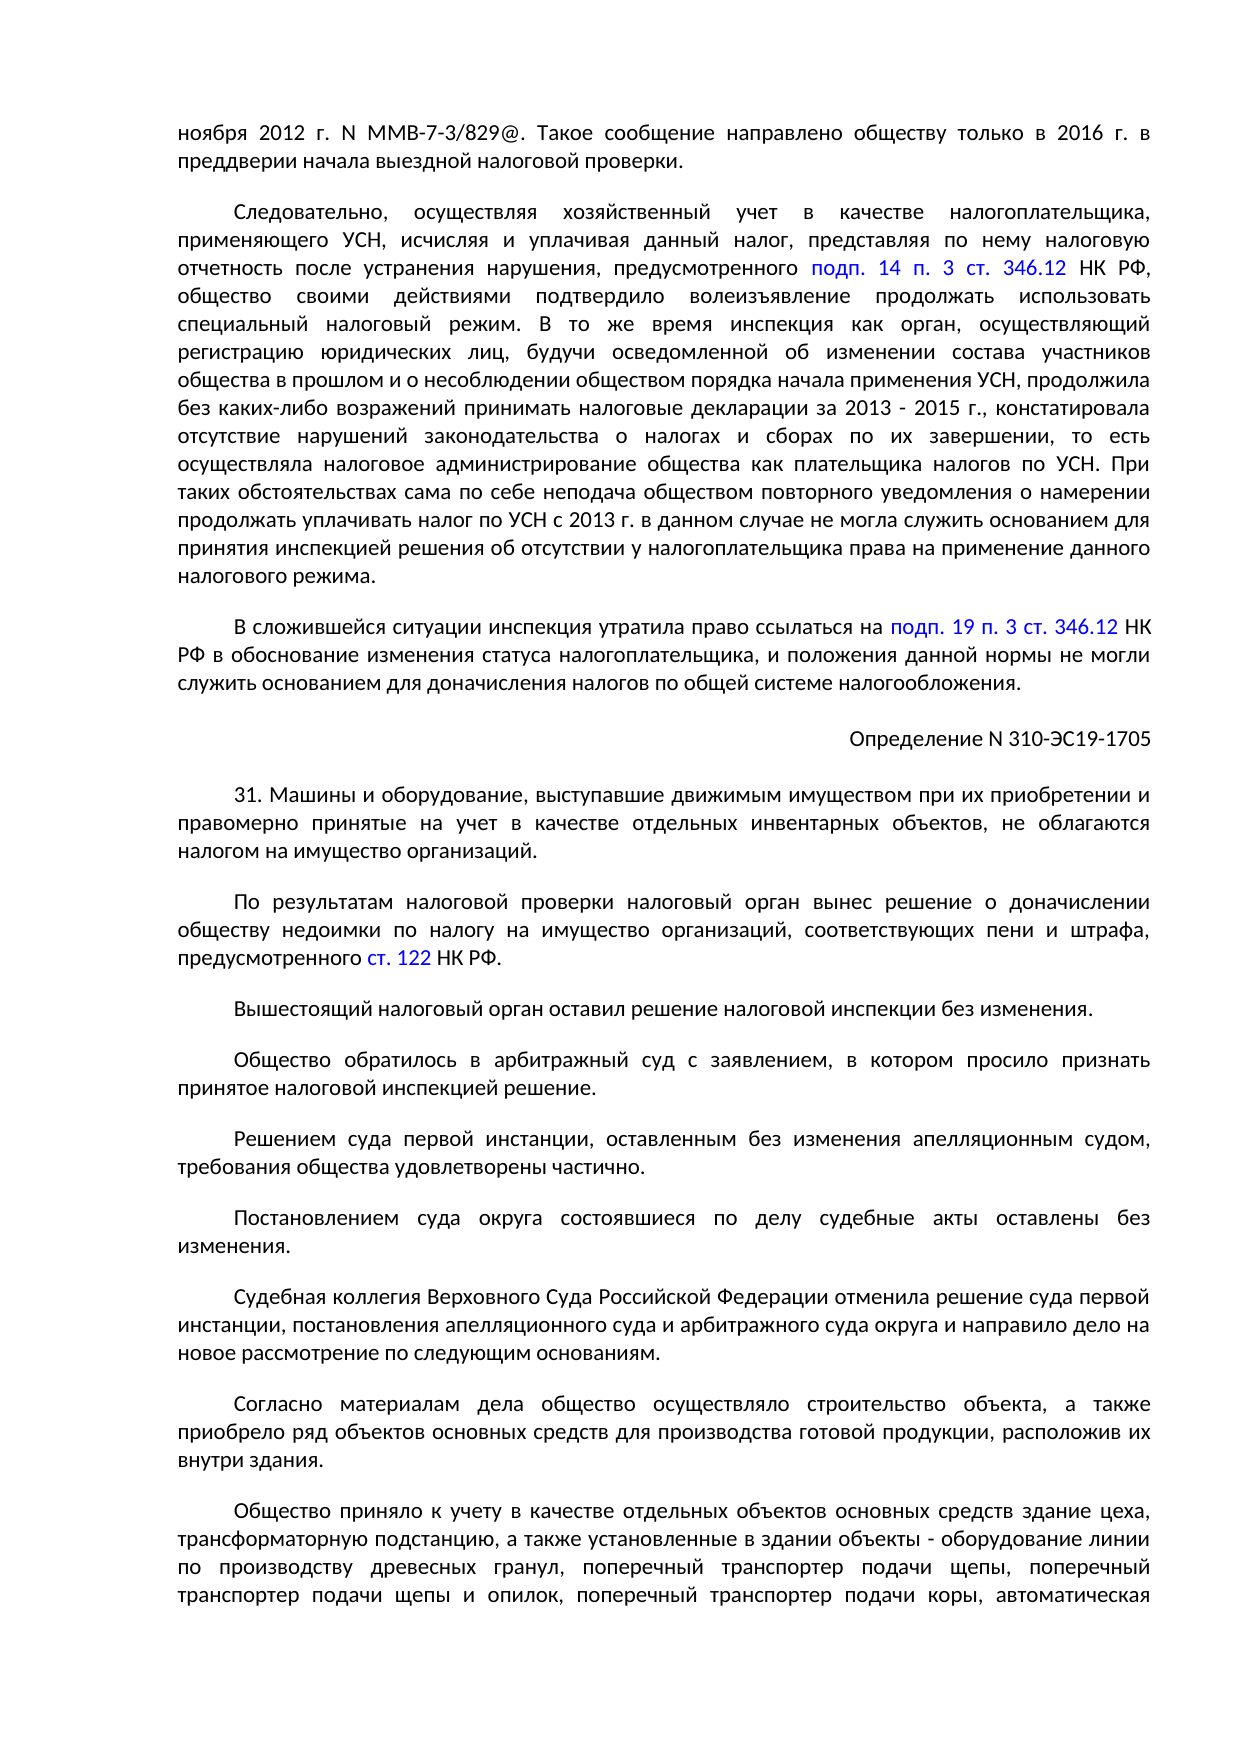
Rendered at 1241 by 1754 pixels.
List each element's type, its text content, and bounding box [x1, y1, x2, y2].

text Определение N 310-ЭС19-1705 [177, 724, 1152, 752]
text Согласно материалам дела общество осуществляло строительство объекта, а также приобрело ряд объектов основных средств для производства готовой продукции, расположив их внутри здания. [177, 1389, 1152, 1473]
text Решением суда первой инстанции, оставленным без изменения апелляционным судом, требования общества удовлетворены частично. [177, 1124, 1152, 1180]
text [177, 118, 1152, 174]
text Следовательно, осуществляя хозяйственный учет в качестве налогоплательщика, применяющего УСН, исчисляя и уплачивая данный налог, представляя по нему налоговую отчетность после устранения нарушения, предусмотренного подп. 14 п. 3 ст. 346.12 НК РФ, общество своими действиями подтвердило волеизъявление продолжать использовать специальный налоговый режим. В то же время инспекция как орган, осуществляющий регистрацию юридических лиц, будучи осведомленной об изменении состава участников общества в прошлом и о несоблюдении обществом порядка начала применения УСН, продолжила без каких-либо возражений принимать налоговые декларации за 2013 - 2015 г., констатировала отсутствие нарушений законодательства о налогах и сборах по их завершении, то есть осуществляла налоговое администрирование общества как плательщика налогов по УСН. При таких обстоятельствах сама по себе неподача обществом повторного уведомления о намерении продолжать уплачивать налог по УСН с 2013 г. в данном случае не могла служить основанием для принятия инспекцией решения об отсутствии у налогоплательщика права на применение данного налогового режима. [177, 197, 1152, 589]
text Судебная коллегия Верховного Суда Российской Федерации отменила решение суда первой инстанции, постановления апелляционного суда и арбитражного суда округа и направило дело на новое рассмотрение по следующим основаниям. [177, 1282, 1152, 1366]
text 31. Машины и оборудование, выступавшие движимым имуществом при их приобретении и правомерно принятые на учет в качестве отдельных инвентарных объектов, не облагаются налогом на имущество организаций. [177, 780, 1152, 864]
text По результатам налоговой проверки налоговый орган вынес решение о доначислении обществу недоимки по налогу на имущество организаций, соответствующих пени и штрафа, предусмотренного ст. 122 НК РФ. [177, 887, 1152, 971]
text Вышестоящий налоговый орган оставил решение налоговой инспекции без изменения. [177, 994, 1152, 1022]
text Постановлением суда округа состоявшиеся по делу судебные акты оставлены без изменения. [177, 1203, 1152, 1259]
text В сложившейся ситуации инспекция утратила право ссылаться на подп. 19 п. 3 ст. 346.12 НК РФ в обоснование изменения статуса налогоплательщика, и положения данной нормы не могли служить основанием для доначисления налогов по общей системе налогообложения. [177, 612, 1152, 696]
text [177, 1496, 1152, 1608]
text Общество обратилось в арбитражный суд с заявлением, в котором просило признать принятое налоговой инспекцией решение. [177, 1045, 1152, 1101]
